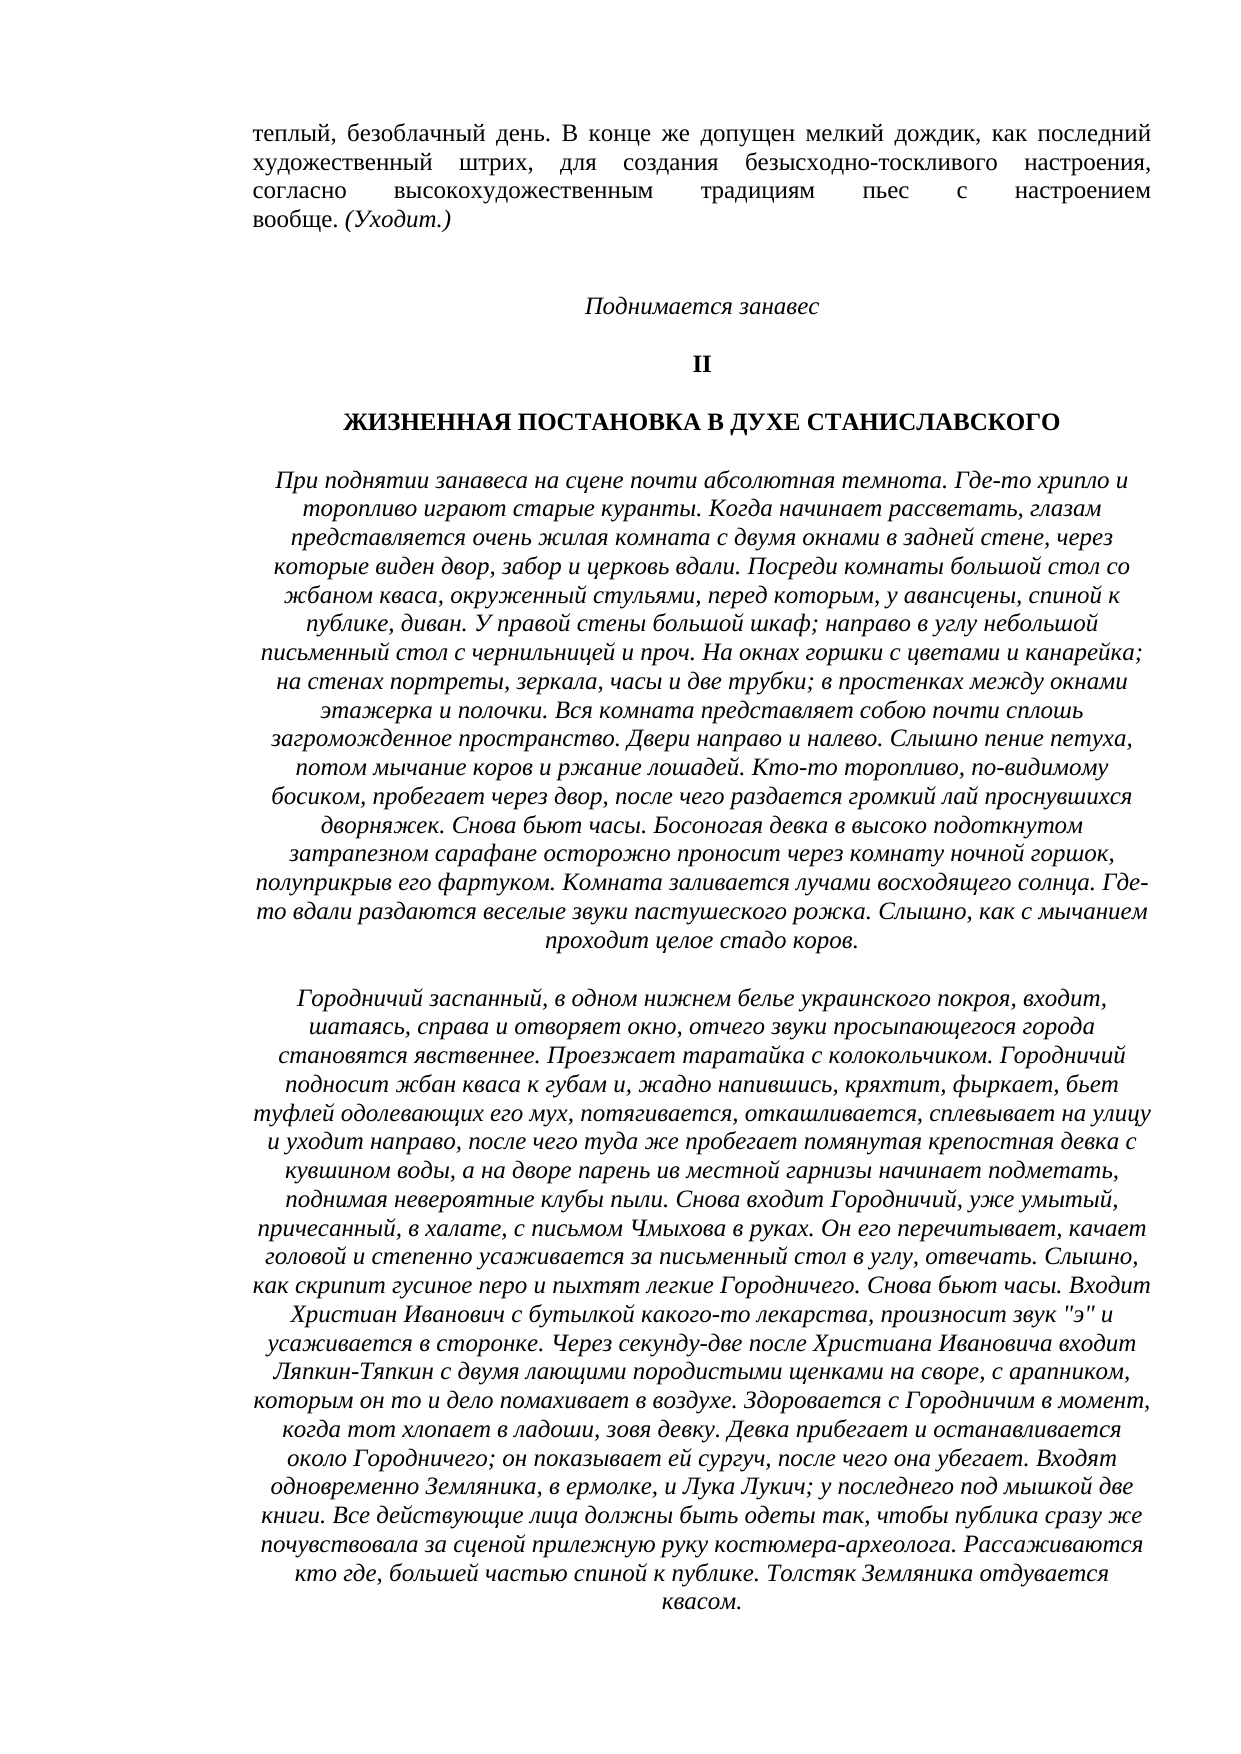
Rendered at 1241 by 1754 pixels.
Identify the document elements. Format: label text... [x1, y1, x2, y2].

text Поднимается занавес [252, 291, 1152, 320]
text Городничий заспанный, в одном нижнем белье украинского покроя, входит, шатаясь, справа и отворяет окно, отчего звуки просыпающегося города становятся явственнее. Проезжает таратайка с колокольчиком. Городничий подносит жбан кваса к губам и, жадно напившись, кряхтит, фыркает, бьет туфлей одолевающих его мух, потягивается, откашливается, сплевывает на улицу и уходит направо, после чего туда же пробегает помянутая крепостная девка с кувшином воды, а на дворе парень ив местной гарнизы начинает подметать, поднимая невероятные клубы пыли. Снова входит Городничий, уже умытый, причесанный, в халате, с письмом Чмыхова в руках. Он его перечитывает, качает головой и степенно усаживается за письменный стол в углу, отвечать. Слышно, как скрипит гусиное перо и пыхтят легкие Городничего. Снова бьют часы. Входит Христиан Иванович с бутылкой какого-то лекарства, произносит звук "э" и усаживается в сторонке. Через секунду-две после Христиана Ивановича входит Ляпкин-Тяпкин с двумя лающими породистыми щенками на своре, с арапником, которым он то и дело помахивает в воздухе. Здоровается с Городничим в момент, когда тот хлопает в ладоши, зовя девку. Девка прибегает и останавливается около Городничего; он показывает ей сургуч, после чего она убегает. Входят одновременно Земляника, в ермолке, и Лука Лукич; у последнего под мышкой две книги. Все действующие лица должны быть одеты так, чтобы публика сразу же почувствовала за сценой прилежную руку костюмера-археолога. Рассаживаются кто где, большей частью спиной к публике. Толстяк Земляника отдувается квасом. [252, 983, 1152, 1615]
text II [252, 349, 1152, 378]
text ЖИЗНЕННАЯ ПОСТАНОВКА В ДУХЕ СТАНИСЛАВСКОГО [252, 407, 1152, 436]
text При поднятии занавеса на сцене почти абсолютная темнота. Где-то хрипло и торопливо играют старые куранты. Когда начинает рассветать, глазам представляется очень жилая комната с двумя окнами в задней стене, через которые виден двор, забор и церковь вдали. Посреди комнаты большой стол со жбаном кваса, окруженный стульями, перед которым, у авансцены, спиной к публике, диван. У правой стены большой шкаф; направо в углу небольшой письменный стол с чернильницей и проч. На окнах горшки с цветами и канарейка; на стенах портреты, зеркала, часы и две трубки; в простенках между окнами этажерка и полочки. Вся комната представляет собою почти сплошь загроможденное пространство. Двери направо и налево. Слышно пение петуха, потом мычание коров и ржание лошадей. Кто-то торопливо, по-видимому босиком, пробегает через двор, после чего раздается громкий лай проснувшихся дворняжек. Снова бьют часы. Босоногая девка в высоко подоткнутом затрапезном сарафане осторожно проносит через комнату ночной горшок, полуприкрыв его фартуком. Комната заливается лучами восходящего солнца. Где-то вдали раздаются веселые звуки пастушеского рожка. Слышно, как с мычанием проходит целое стадо коров. [252, 465, 1152, 953]
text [252, 118, 1152, 233]
